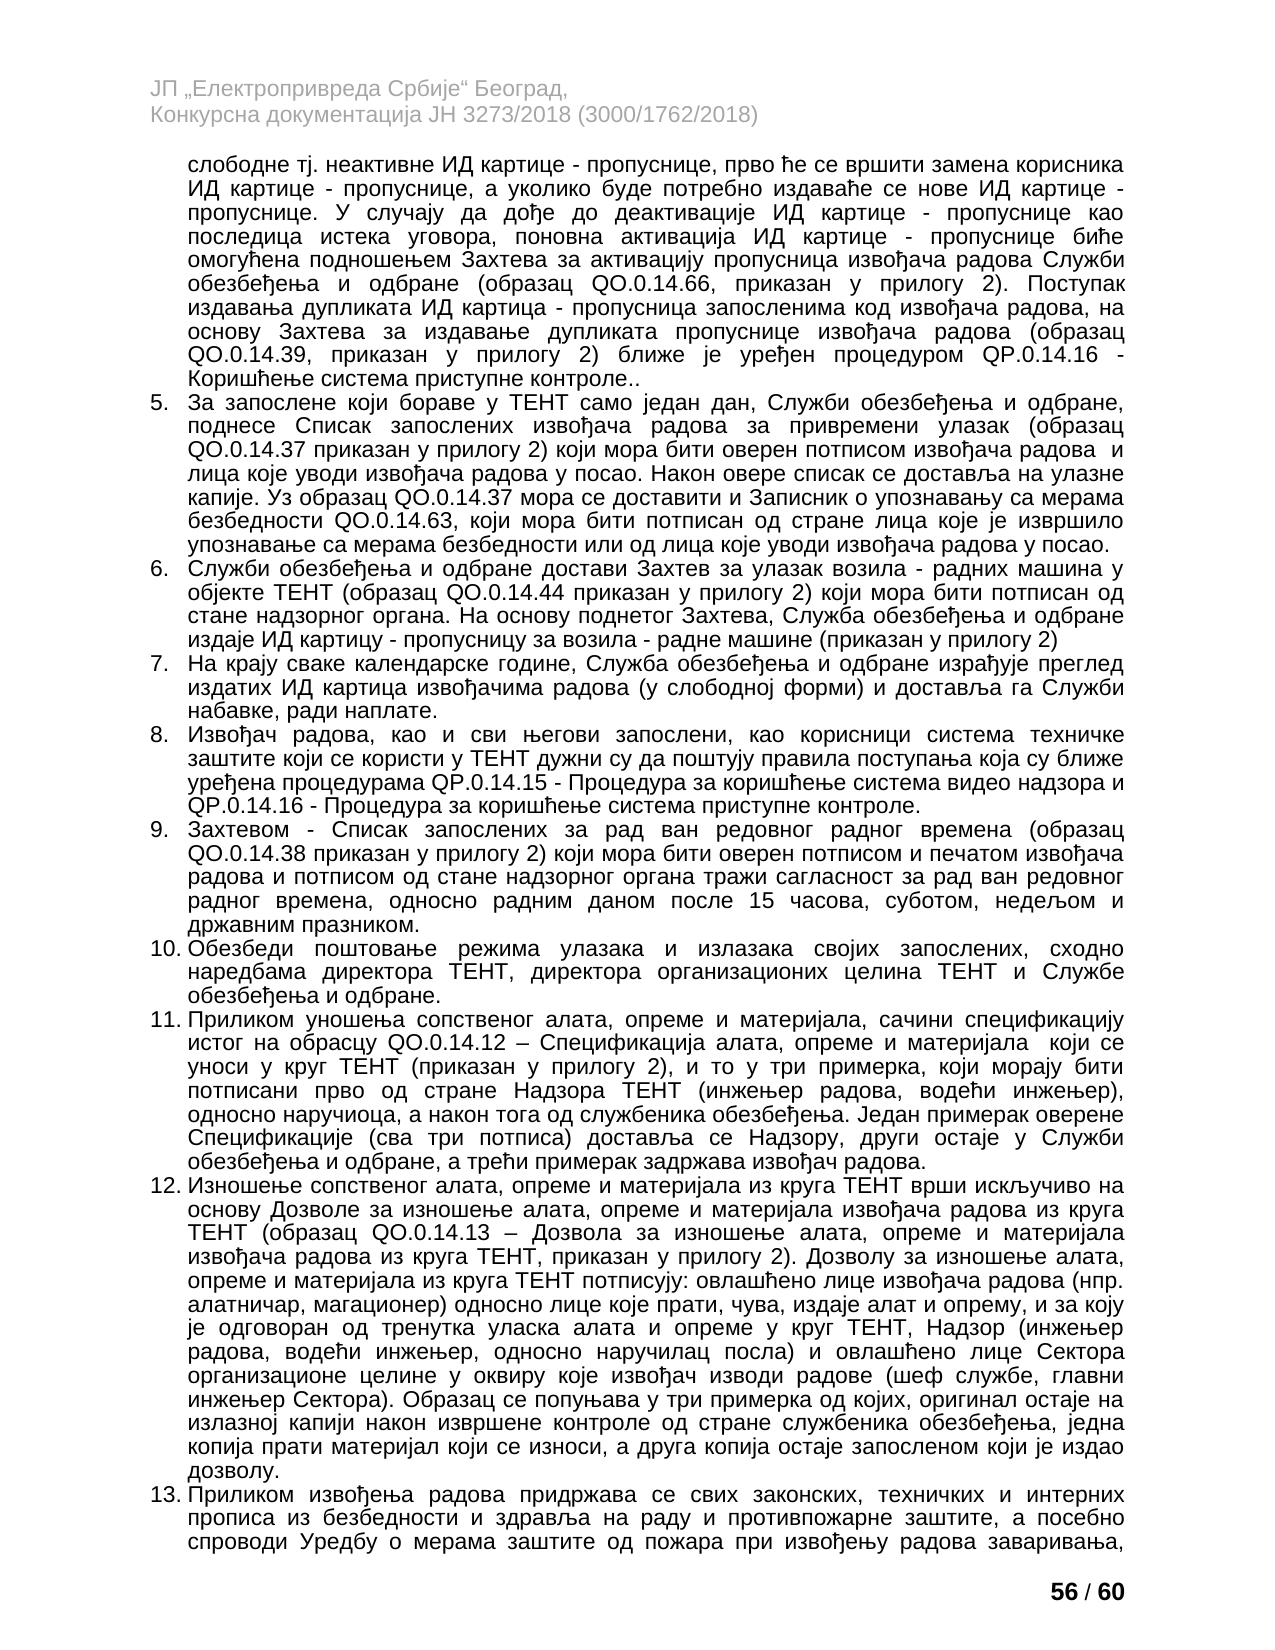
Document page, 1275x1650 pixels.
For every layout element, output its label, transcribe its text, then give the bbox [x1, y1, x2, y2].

list Обезбеди поштовање режима улазака и излазака својих запослених, сходно наредбама директора ТЕНТ, директора организационих целина ТЕНТ и Службе обезбеђења и одбране. [150, 937, 1125, 1008]
list Извођач радова, као и сви његови запослени, као корисници система техничке заштите који се користи у ТЕНТ дужни су да поштују правила поступања која су ближе уређена процедурама QP.0.14.15 - Процедура за коришћење система видео надзора и QP.0.14.16 - Процедура за коришћење система приступне контроле. [150, 724, 1125, 818]
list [150, 154, 1125, 391]
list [150, 1483, 1125, 1554]
list Захтевом - Списак запослених за рад ван редовног радног времена (образац QO.0.14.38 приказан у прилогу 2) који мора бити оверен потписом и печатом извођача радова и потписом од стане надзорног органа тражи сагласност за рад ван редовног радног времена, односно радним даном после 15 часова, суботом, недељом и државним празником. [150, 818, 1125, 937]
list Служби обезбеђења и одбране достави Захтев за улазак возила - радних машина у објекте ТЕНТ (образац QO.0.14.44 приказан у прилогу 2) који мора бити потписан од стане надзорног органа. На основу поднетог Захтева, Служба обезбеђења и одбране издаје ИД картицу - пропусницу за возила - радне машине (приказан у прилогу 2) [150, 558, 1125, 652]
list Изношење сопственог алата, опреме и материјала из круга ТЕНТ врши искључиво на основу Дозволе за изношење алата, опреме и материјала извођача радова из круга ТЕНТ (образац QO.0.14.13 – Дозвола за изношење алата, опреме и материјала извођача радова из круга ТЕНТ, приказан у прилогу 2). Дозволу за изношење алата, опреме и материјала из круга ТЕНТ потписују: овлашћено лице извођача радова (нпр. алатничар, магационер) односно лице које прати, чува, издаје алат и опрему, и за коју је одговоран од тренутка уласка алата и опреме у круг ТЕНТ, Надзор (инжењер радова, водећи инжењер, односно наручилац посла) и овлашћено лице Сектора организационе целине у оквиру које извођач изводи радове (шеф службе, главни инжењер Сектора). Образац се попуњава у три примерка од којих, оригинал остаје на излазној капији након извршене контроле од стране службеника обезбеђења, једна копија прати материјал који се износи, а друга копија остаје запосленом који је издао дозволу. [150, 1174, 1125, 1483]
list За запослене који бораве у ТЕНТ само један дан, Служби обезбеђења и одбране, поднесе Списак запослених извођача радова за привремени улазак (образац QO.0.14.37 приказан у прилогу 2) који мора бити оверен потписом извођача радова и лица које уводи извођача радова у посао. Након овере списак се доставља на улазне капије. Уз образац QO.0.14.37 мора се доставити и Записник о упознавању са мерама безбедности QO.0.14.63, који мора бити потписан од стране лица које је извршило упознавање са мерама безбедности или од лица које уводи извођача радова у посао. [150, 391, 1125, 558]
list На крају сваке календарске године, Служба обезбеђења и одбране израђује преглед издатих ИД картица извођачима радова (у слободној форми) и доставља га Служби набавке, ради наплате. [150, 652, 1125, 724]
list Приликом уношења сопственог алата, опреме и материјала, сачини спецификацију истог на обрасцу QO.0.14.12 – Спецификација алата, опреме и материјала који се уноси у круг ТЕНТ (приказан у прилогу 2), и то у три примерка, који морају бити потписани прво од стране Надзора ТЕНТ (инжењер радова, водећи инжењер), односно наручиоца, а након тога од службеника обезбеђења. Један примерак оверене Спецификације (сва три потписа) доставља се Надзору, други остаје у Служби обезбеђења и одбране, а трећи примерак задржава извођач радова. [150, 1008, 1125, 1174]
